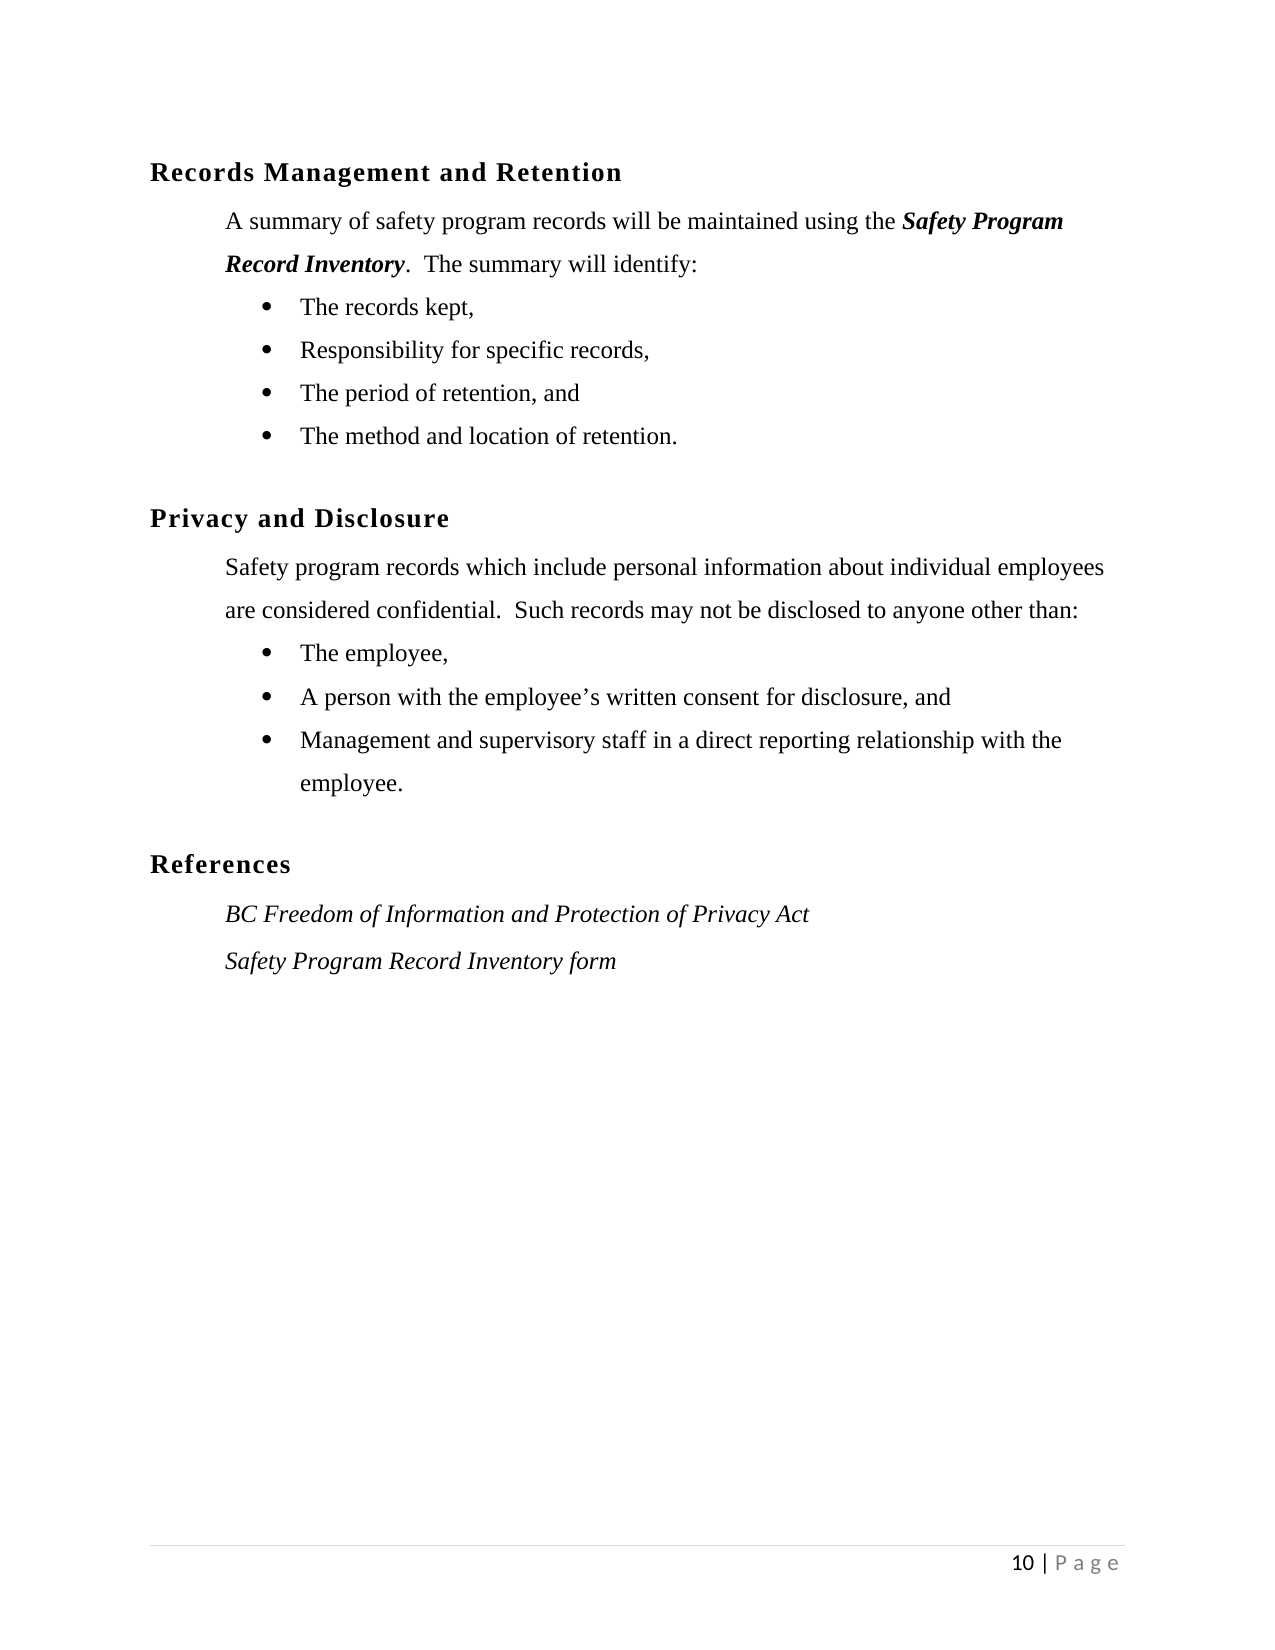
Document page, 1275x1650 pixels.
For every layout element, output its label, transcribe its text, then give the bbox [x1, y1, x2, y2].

list Management and supervisory staff in a direct reporting relationship with the employee. [262, 725, 1125, 797]
list A person with the employee’s written consent for disclosure, and [262, 682, 1125, 710]
text Safety program records which include personal information about individual employees are considered confidential. Such records may not be disclosed to anyone other than: [225, 552, 1125, 624]
list The period of retention, and [262, 378, 1125, 407]
subtitle Privacy and Disclosure [150, 502, 1125, 533]
list The employee, [262, 638, 1125, 667]
text Safety Program Record Inventory form [225, 946, 1125, 975]
subtitle Records Management and Retention [150, 156, 1125, 187]
list The records kept, [262, 292, 1125, 321]
text A summary of safety program records will be maintained using the Safety Program Record Inventory. The summary will identify: [225, 206, 1125, 278]
list Responsibility for specific records, [262, 335, 1125, 364]
subtitle References [150, 848, 1125, 880]
list The method and location of retention. [262, 421, 1125, 450]
text BC Freedom of Information and Protection of Privacy Act [225, 899, 1125, 927]
